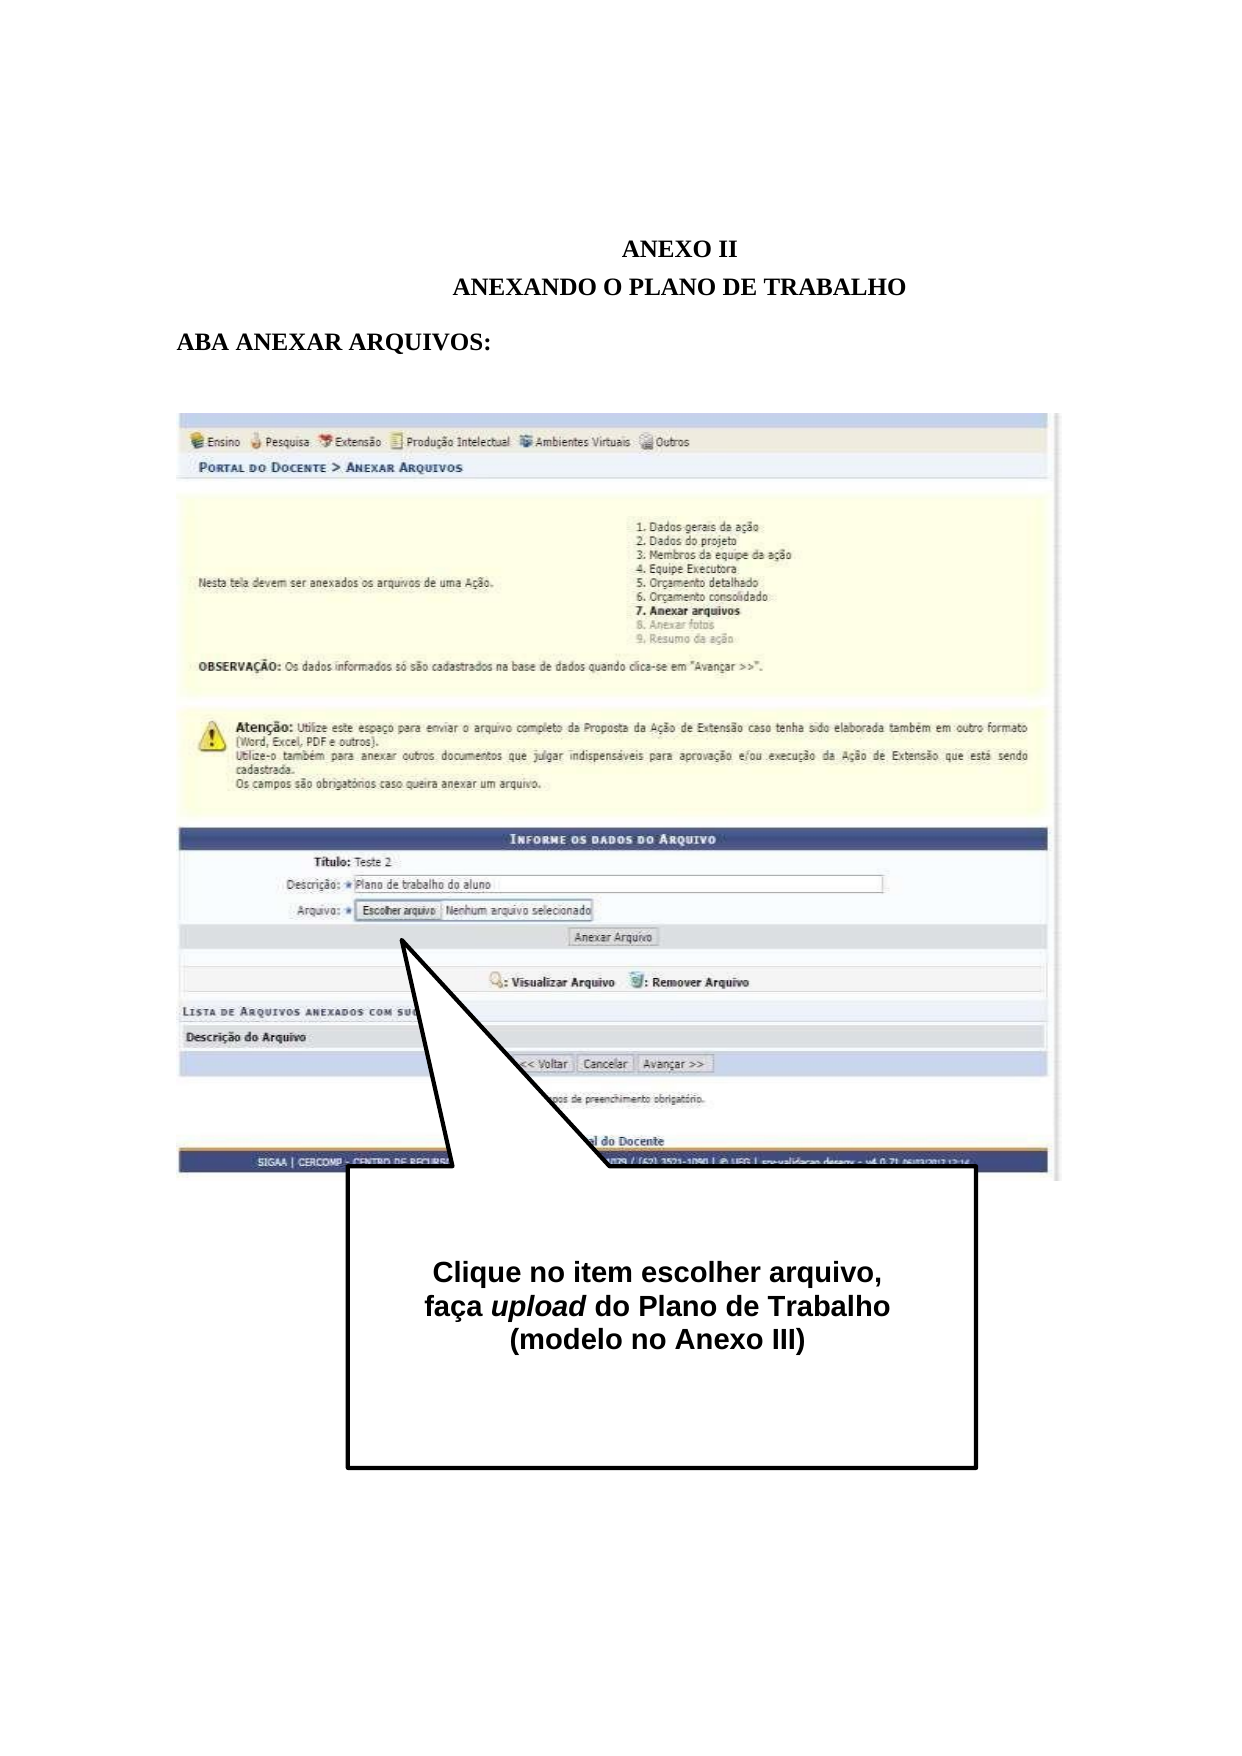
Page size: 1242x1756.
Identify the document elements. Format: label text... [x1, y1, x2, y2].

picture [176, 413, 1062, 1470]
subtitle ANEXO II [213, 234, 1146, 262]
subtitle ANEXANDO O PLANO DE TRABALHO [213, 272, 1146, 301]
text ABA ANEXAR ARQUIVOS: [176, 327, 1146, 356]
